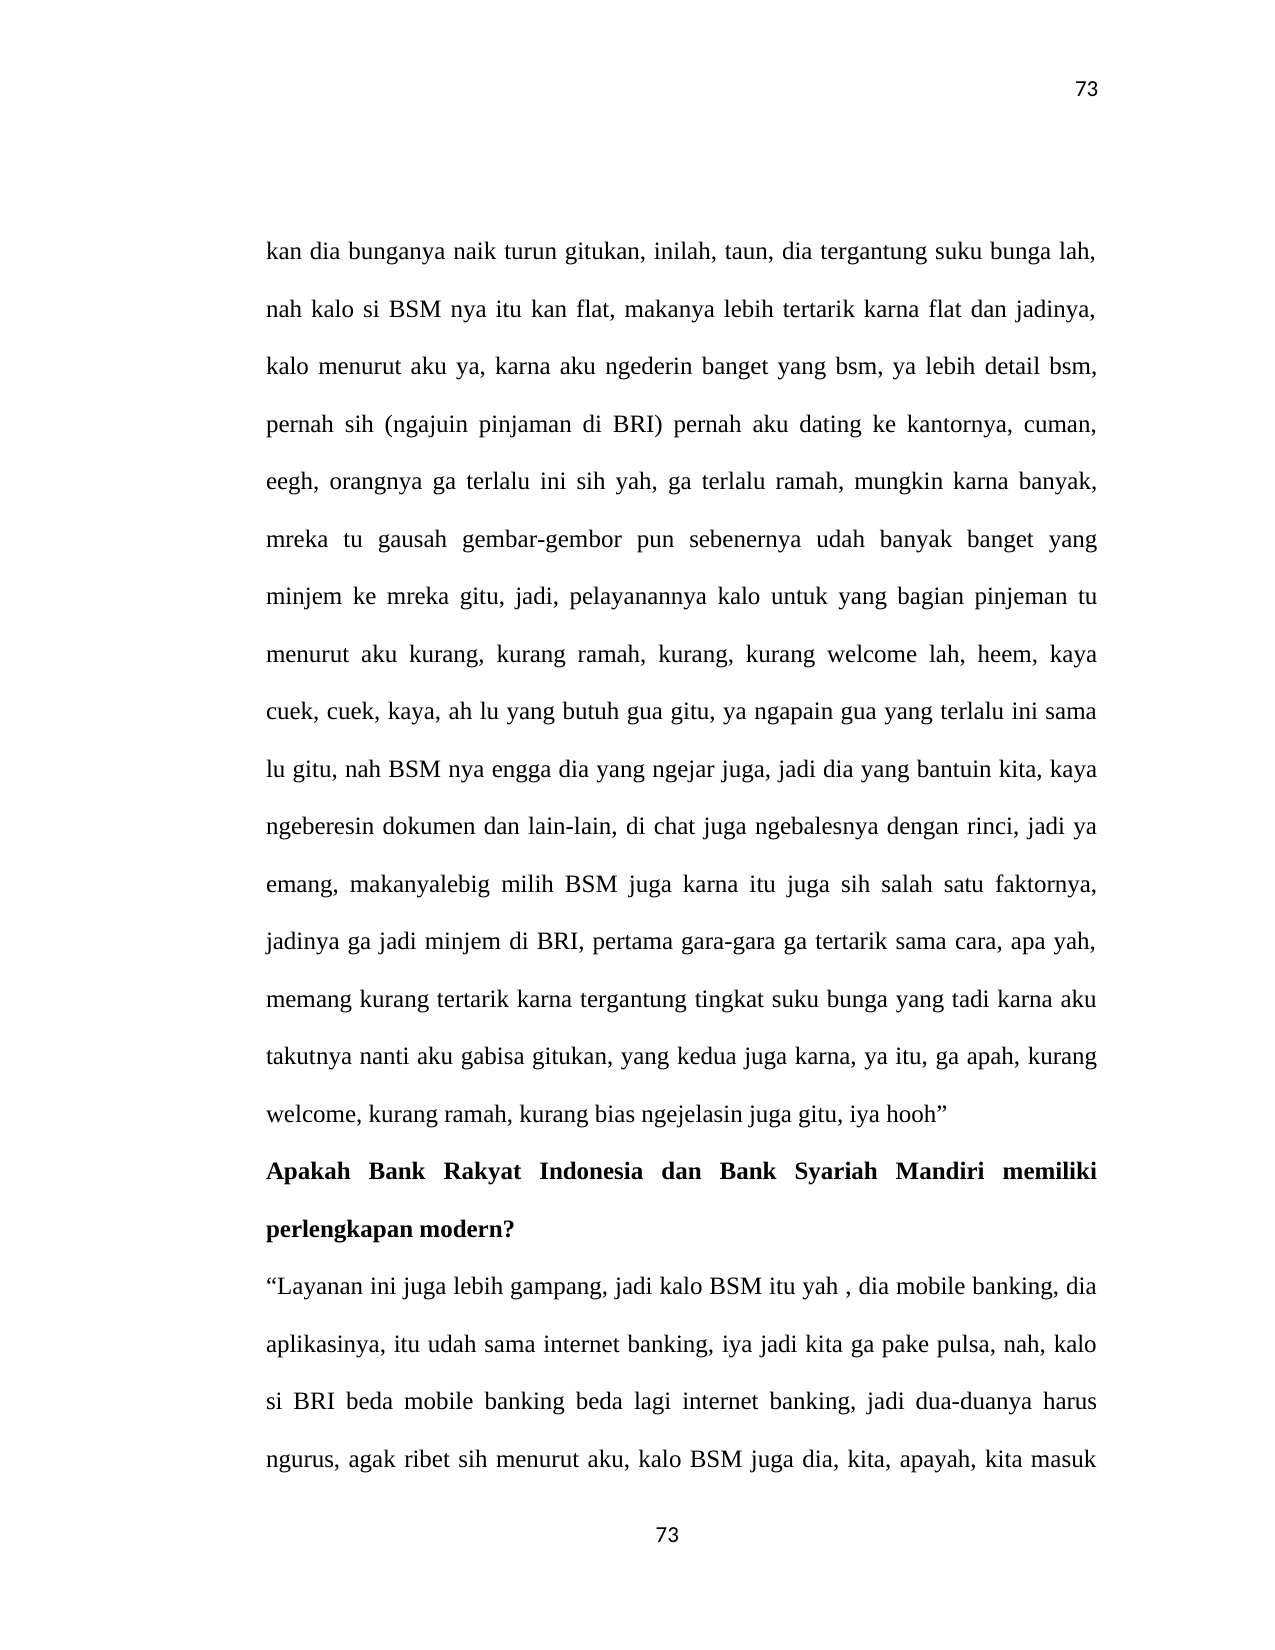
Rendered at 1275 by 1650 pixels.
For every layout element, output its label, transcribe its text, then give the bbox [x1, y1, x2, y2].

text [266, 236, 1098, 1127]
text Apakah Bank Rakyat Indonesia dan Bank Syariah Mandiri memiliki perlengkapan modern? [266, 1156, 1098, 1242]
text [266, 1271, 1098, 1472]
